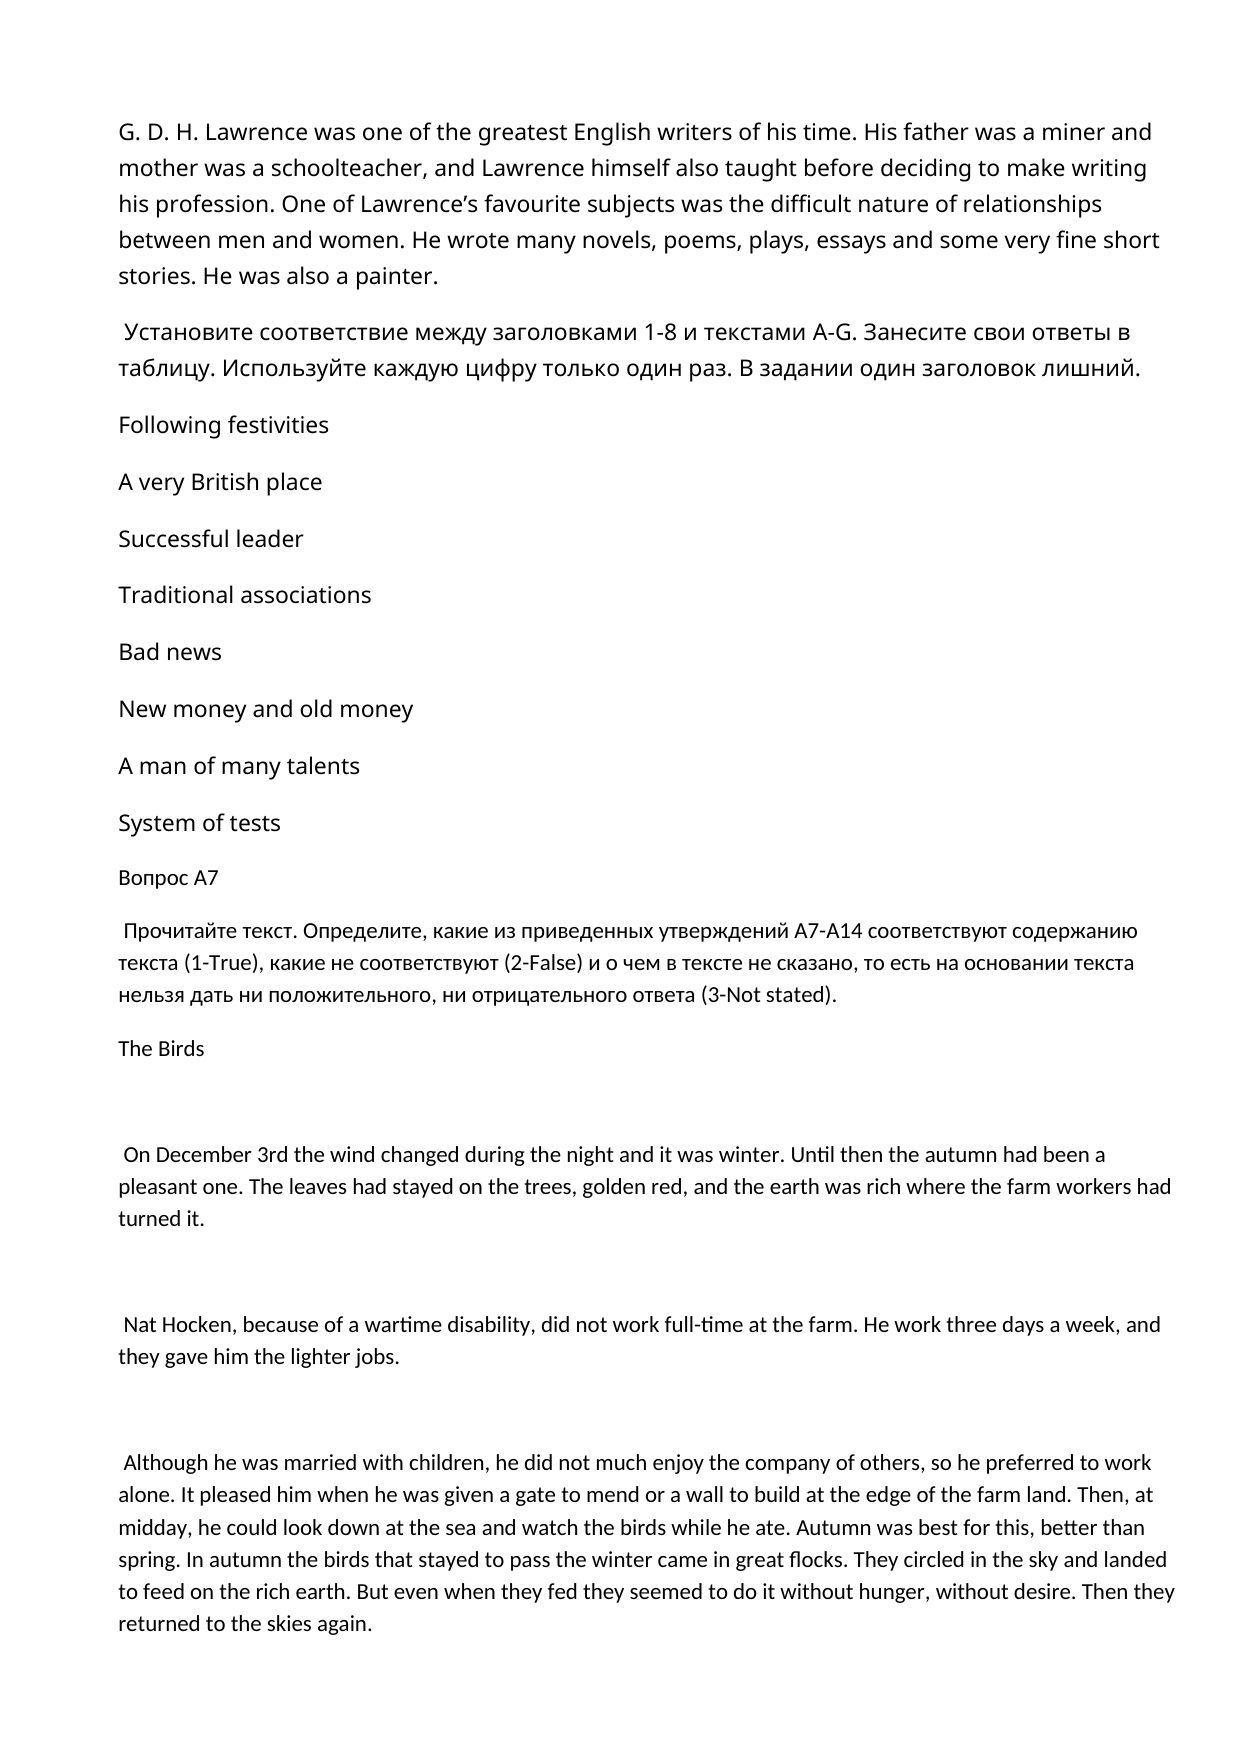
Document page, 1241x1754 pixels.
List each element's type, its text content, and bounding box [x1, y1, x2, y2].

text Traditional associations [118, 579, 1181, 611]
text Nat Hocken, because of a wartime disability, did not work full-time at the farm. He work three days a week, and they gave him the lighter jobs. [118, 1310, 1181, 1370]
text A man of many talents [118, 750, 1181, 781]
text Установите соответствие между заголовками 1-8 и текстами A-G. Занесите свои ответы в таблицу. Используйте каждую цифру только один раз. В задании один заголовок лишний. [118, 316, 1181, 383]
text Прочитайте текст. Определите, какие из приведенных утверждений А7-А14 соответствуют содержанию текста (1-True), какие не соответствуют (2-False) и о чем в тексте не сказано, то есть на основании текста нельзя дать ни положительного, ни отрицательного ответа (3-Not stated). [118, 916, 1181, 1009]
text Although he was married with children, he did not much enjoy the company of others, so he preferred to work alone. It pleased him when he was given a gate to mend or a wall to build at the edge of the farm land. Then, at midday, he could look down at the sea and watch the birds while he ate. Autumn was best for this, better than spring. In autumn the birds that stayed to pass the winter came in great flocks. They circled in the sky and landed to feed on the rich earth. But even when they fed they seemed to do it without hunger, without desire. Then they returned to the skies again. [118, 1448, 1181, 1637]
text A very British place [118, 466, 1181, 497]
text Bad news [118, 636, 1181, 667]
text New money and old money [118, 693, 1181, 724]
text On December 3rd the wind changed during the night and it was winter. Until then the autumn had been a pleasant one. The leaves had stayed on the trees, golden red, and the earth was rich where the farm workers had turned it. [118, 1140, 1181, 1232]
text G. D. H. Lawrence was one of the greatest English writers of his time. His father was a miner and mother was a schoolteacher, and Lawrence himself also taught before deciding to make writing his profession. One of Lawrence’s favourite subjects was the difficult nature of relationships between men and women. He wrote many novels, poems, plays, essays and some very fine short stories. He was also a painter. [118, 116, 1181, 291]
text Вопрос A7 [118, 863, 1181, 891]
text Successful leader [118, 523, 1181, 554]
text System of tests [118, 806, 1181, 838]
text The Birds [118, 1034, 1181, 1062]
text Following festivities [118, 409, 1181, 440]
